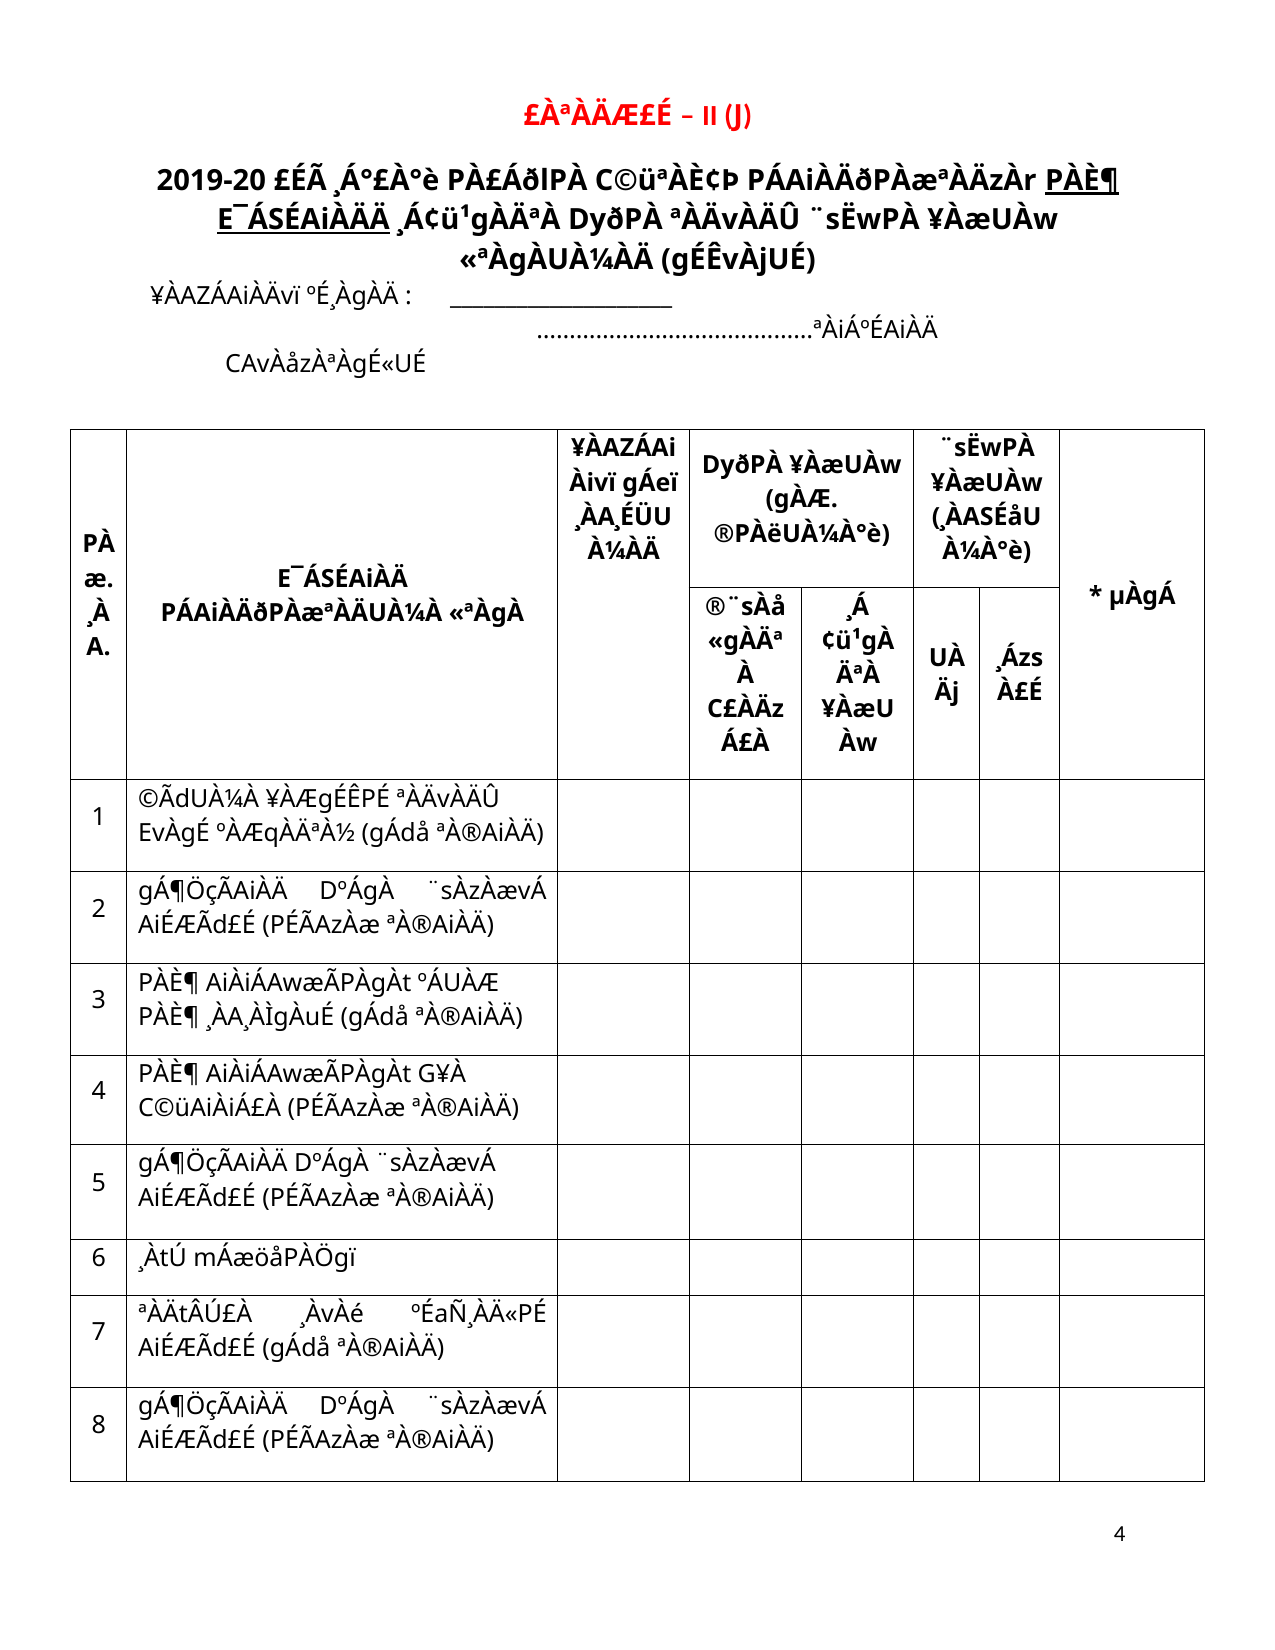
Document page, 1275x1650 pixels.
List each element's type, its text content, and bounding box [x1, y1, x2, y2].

table_cell gÁ¶ÖçÃAiÀÄ DºÁgÀ ¨sÀzÀævÁ AiÉÆÃd£É (PÉÃAzÀæ ªÀ®AiÀÄ) [127, 1388, 557, 1481]
table_header PÀæ. ¸ÀA. [71, 430, 126, 779]
table_cell [558, 1240, 689, 1295]
table_cell [558, 1388, 689, 1481]
table_cell [914, 1296, 979, 1387]
table_cell [802, 964, 913, 1055]
table_header ¥ÀAZÁAiÀivï gÁeï ¸ÀA¸ÉÜUÀ¼ÀÄ [558, 430, 689, 779]
table_cell [802, 1056, 913, 1144]
table_cell [558, 1296, 689, 1387]
table_cell ¸ÀtÚ mÁæöåPÀÖgï [127, 1240, 557, 1295]
table_cell 7 [71, 1296, 126, 1387]
table_header ¨sËwPÀ ¥ÀæUÀw (¸ÀASÉåUÀ¼À°è) [914, 430, 1059, 587]
table_cell PÀÈ¶ AiÀiÁAwæÃPÀgÀt ºÁUÀÆ PÀÈ¶ ¸ÀA¸ÀÌgÀuÉ (gÁdå ªÀ®AiÀÄ) [127, 964, 557, 1055]
table_cell [980, 780, 1059, 871]
table_cell 8 [71, 1388, 126, 1481]
table_cell gÁ¶ÖçÃAiÀÄ DºÁgÀ ¨sÀzÀævÁ AiÉÆÃd£É (PÉÃAzÀæ ªÀ®AiÀÄ) [127, 1145, 557, 1239]
table_cell 4 [71, 1056, 126, 1144]
table_cell [690, 1145, 801, 1239]
table_cell [690, 1056, 801, 1144]
table_cell [558, 872, 689, 963]
table_cell [980, 1388, 1059, 1481]
table_cell 5 [71, 1145, 126, 1239]
table_cell [980, 1296, 1059, 1387]
table_header * µÀgÁ [1060, 430, 1204, 779]
table_cell [690, 964, 801, 1055]
table_cell ¸ÁzsÀ£É [980, 588, 1059, 779]
table_header DyðPÀ ¥ÀæUÀw (gÀÆ. ®PÀëUÀ¼À°è) [690, 430, 913, 587]
table_cell [690, 1388, 801, 1481]
table_cell [558, 780, 689, 871]
table_cell [558, 964, 689, 1055]
table_cell 3 [71, 964, 126, 1055]
list ¥ÀAZÁAiÀÄvï ºÉ¸ÀgÀÄ : ____________________ [150, 278, 1125, 312]
table_cell [690, 1296, 801, 1387]
table_cell [1060, 1240, 1204, 1295]
table_cell 2 [71, 872, 126, 963]
table_cell [914, 1240, 979, 1295]
table_cell [558, 1056, 689, 1144]
table_cell UÀÄj [914, 588, 979, 779]
table_cell [690, 872, 801, 963]
table_cell [690, 1240, 801, 1295]
table_cell 6 [71, 1240, 126, 1295]
table_cell [914, 1145, 979, 1239]
list £ÀªÀÄÆ£É – II (J) [150, 94, 1125, 133]
table_cell [1060, 1296, 1204, 1387]
table_cell [802, 1388, 913, 1481]
table_cell ¸Á¢ü¹gÀÄªÀ ¥ÀæUÀw [802, 588, 913, 779]
table_header E¯ÁSÉAiÀÄ PÁAiÀÄðPÀæªÀÄUÀ¼À «ªÀgÀ [127, 430, 557, 779]
table_cell ªÀÄtÂÚ£À ¸ÀvÀé ºÉaÑ¸ÀÄ«PÉ AiÉÆÃd£É (gÁdå ªÀ®AiÀÄ) [127, 1296, 557, 1387]
table_cell [914, 1056, 979, 1144]
table_cell [1060, 780, 1204, 871]
table_cell gÁ¶ÖçÃAiÀÄ DºÁgÀ ¨sÀzÀævÁ AiÉÆÃd£É (PÉÃAzÀæ ªÀ®AiÀÄ) [127, 872, 557, 963]
table_cell [914, 872, 979, 963]
list 2019-20 £ÉÃ ¸Á°£À°è PÀ£ÁðlPÀ C©üªÀÈ¢Þ PÁAiÀÄðPÀæªÀÄzÀr PÀÈ¶ E¯ÁSÉAiÀÄÄ ¸Á¢ü¹gÀÄªÀ DyðPÀ ªÀÄvÀÄÛ ¨sËwPÀ ¥ÀæUÀw «ªÀgÀUÀ¼ÀÄ (gÉÊvÀjUÉ) [150, 159, 1125, 278]
table_cell [802, 1240, 913, 1295]
table_cell [558, 1145, 689, 1239]
table_cell [980, 1240, 1059, 1295]
table_cell [802, 872, 913, 963]
table_cell [1060, 1388, 1204, 1481]
table_cell [1060, 1145, 1204, 1239]
table_cell [980, 872, 1059, 963]
table_cell [1060, 872, 1204, 963]
table_cell ®¨sÀå«gÀÄªÀ C£ÀÄzÁ£À [690, 588, 801, 779]
table_cell [914, 780, 979, 871]
table_cell PÀÈ¶ AiÀiÁAwæÃPÀgÀt G¥À C©üAiÀiÁ£À (PÉÃAzÀæ ªÀ®AiÀÄ) [127, 1056, 557, 1144]
table_cell [980, 964, 1059, 1055]
table_cell [1060, 964, 1204, 1055]
table_cell 1 [71, 780, 126, 871]
table_cell [1060, 1056, 1204, 1144]
table_cell [914, 1388, 979, 1481]
table_cell [802, 1145, 913, 1239]
list ……………………………………ªÀiÁºÉAiÀÄ CAvÀåzÀªÀgÉ«UÉ [225, 312, 1125, 380]
table_cell ©ÃdUÀ¼À ¥ÀÆgÉÊPÉ ªÀÄvÀÄÛ EvÀgÉ ºÀÆqÀÄªÀ½ (gÁdå ªÀ®AiÀÄ) [127, 780, 557, 871]
table_cell [980, 1056, 1059, 1144]
table_cell [980, 1145, 1059, 1239]
table_cell [690, 780, 801, 871]
table_cell [914, 964, 979, 1055]
table_cell [802, 780, 913, 871]
table_cell [802, 1296, 913, 1387]
